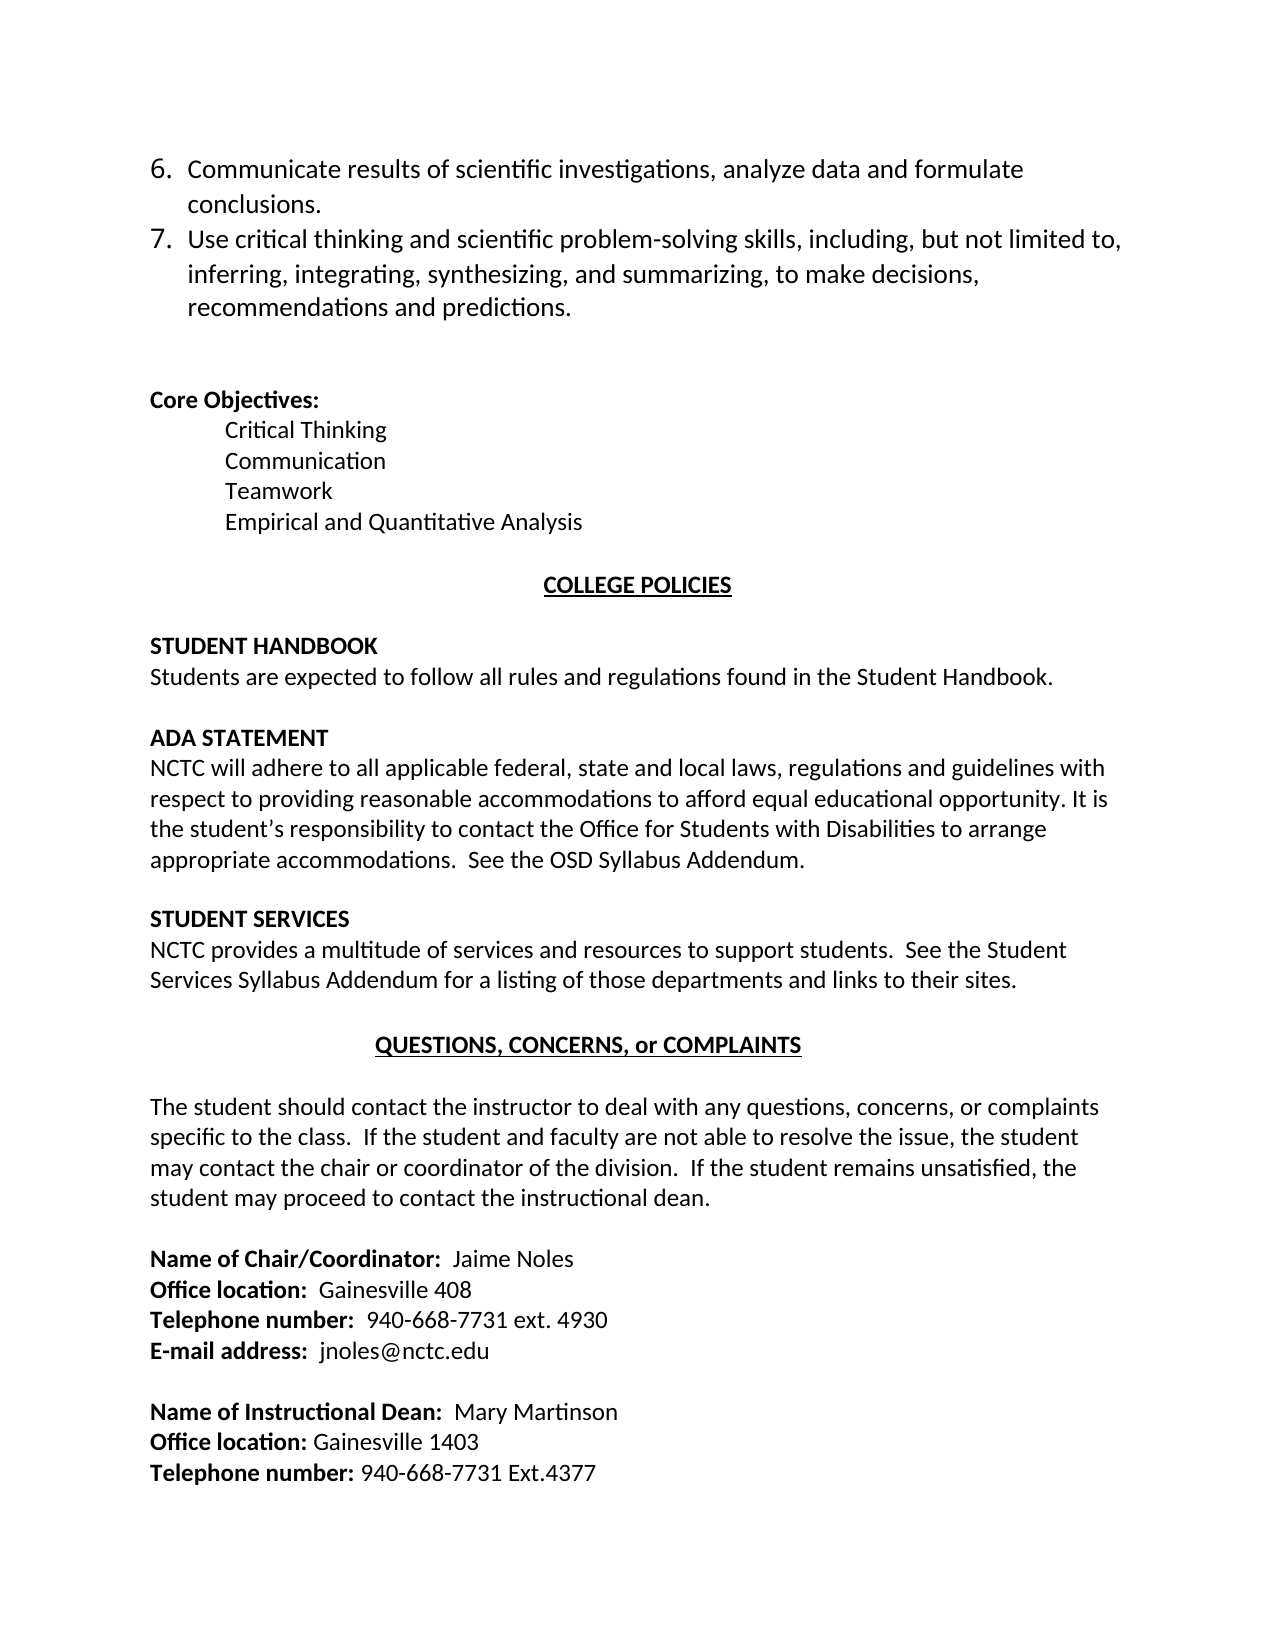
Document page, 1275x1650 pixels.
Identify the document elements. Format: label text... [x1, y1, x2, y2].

text STUDENT HANDBOOK [150, 630, 1125, 661]
text Name of Instructional Dean: Mary Martinson [150, 1396, 1125, 1426]
text STUDENT SERVICES [150, 874, 1125, 934]
text Office location: Gainesville 408 [150, 1274, 1125, 1304]
subtitle QUESTIONS, CONCERNS, or COMPLAINTS [300, 1029, 1125, 1060]
text Office location: Gainesville 1403 [150, 1426, 1125, 1457]
text Telephone number: 940-668-7731 ext. 4930 [150, 1304, 1125, 1335]
text Empirical and Quantitative Analysis [225, 506, 1125, 536]
text E-mail address: jnoles@nctc.edu [150, 1335, 1125, 1365]
text Core Objectives: [150, 384, 1125, 414]
text Critical Thinking [225, 414, 1125, 445]
text NCTC provides a multitude of services and resources to support students. See the Student Services Syllabus Addendum for a listing of those departments and links to their sites. [150, 934, 1125, 995]
text Communication [225, 445, 1125, 475]
text Students are expected to follow all rules and regulations found in the Student Handbook. [150, 661, 1125, 691]
list Communicate results of scientific investigations, analyze data and formulate conclusions. [150, 150, 1125, 220]
text The student should contact the instructor to deal with any questions, concerns, or complaints specific to the class. If the student and faculty are not able to resolve the issue, the student may contact the chair or coordinator of the division. If the student remains unsatisfied, the student may proceed to contact the instructional dean. [150, 1091, 1125, 1213]
text Telephone number: 940-668-7731 Ext.4377 [150, 1457, 1125, 1487]
subtitle COLLEGE POLICIES [150, 569, 1125, 600]
list Use critical thinking and scientific problem-solving skills, including, but not limited to, inferring, integrating, synthesizing, and summarizing, to make decisions, recommendations and predictions. [150, 220, 1125, 323]
text NCTC will adhere to all applicable federal, state and local laws, regulations and guidelines with respect to providing reasonable accommodations to afford equal educational opportunity. It is the student’s responsibility to contact the Office for Students with Disabilities to arrange appropriate accommodations. See the OSD Syllabus Addendum. [150, 752, 1125, 874]
text Name of Chair/Coordinator: Jaime Noles [150, 1243, 1125, 1274]
text ADA STATEMENT [150, 722, 1125, 752]
text Teamwork [225, 475, 1125, 506]
